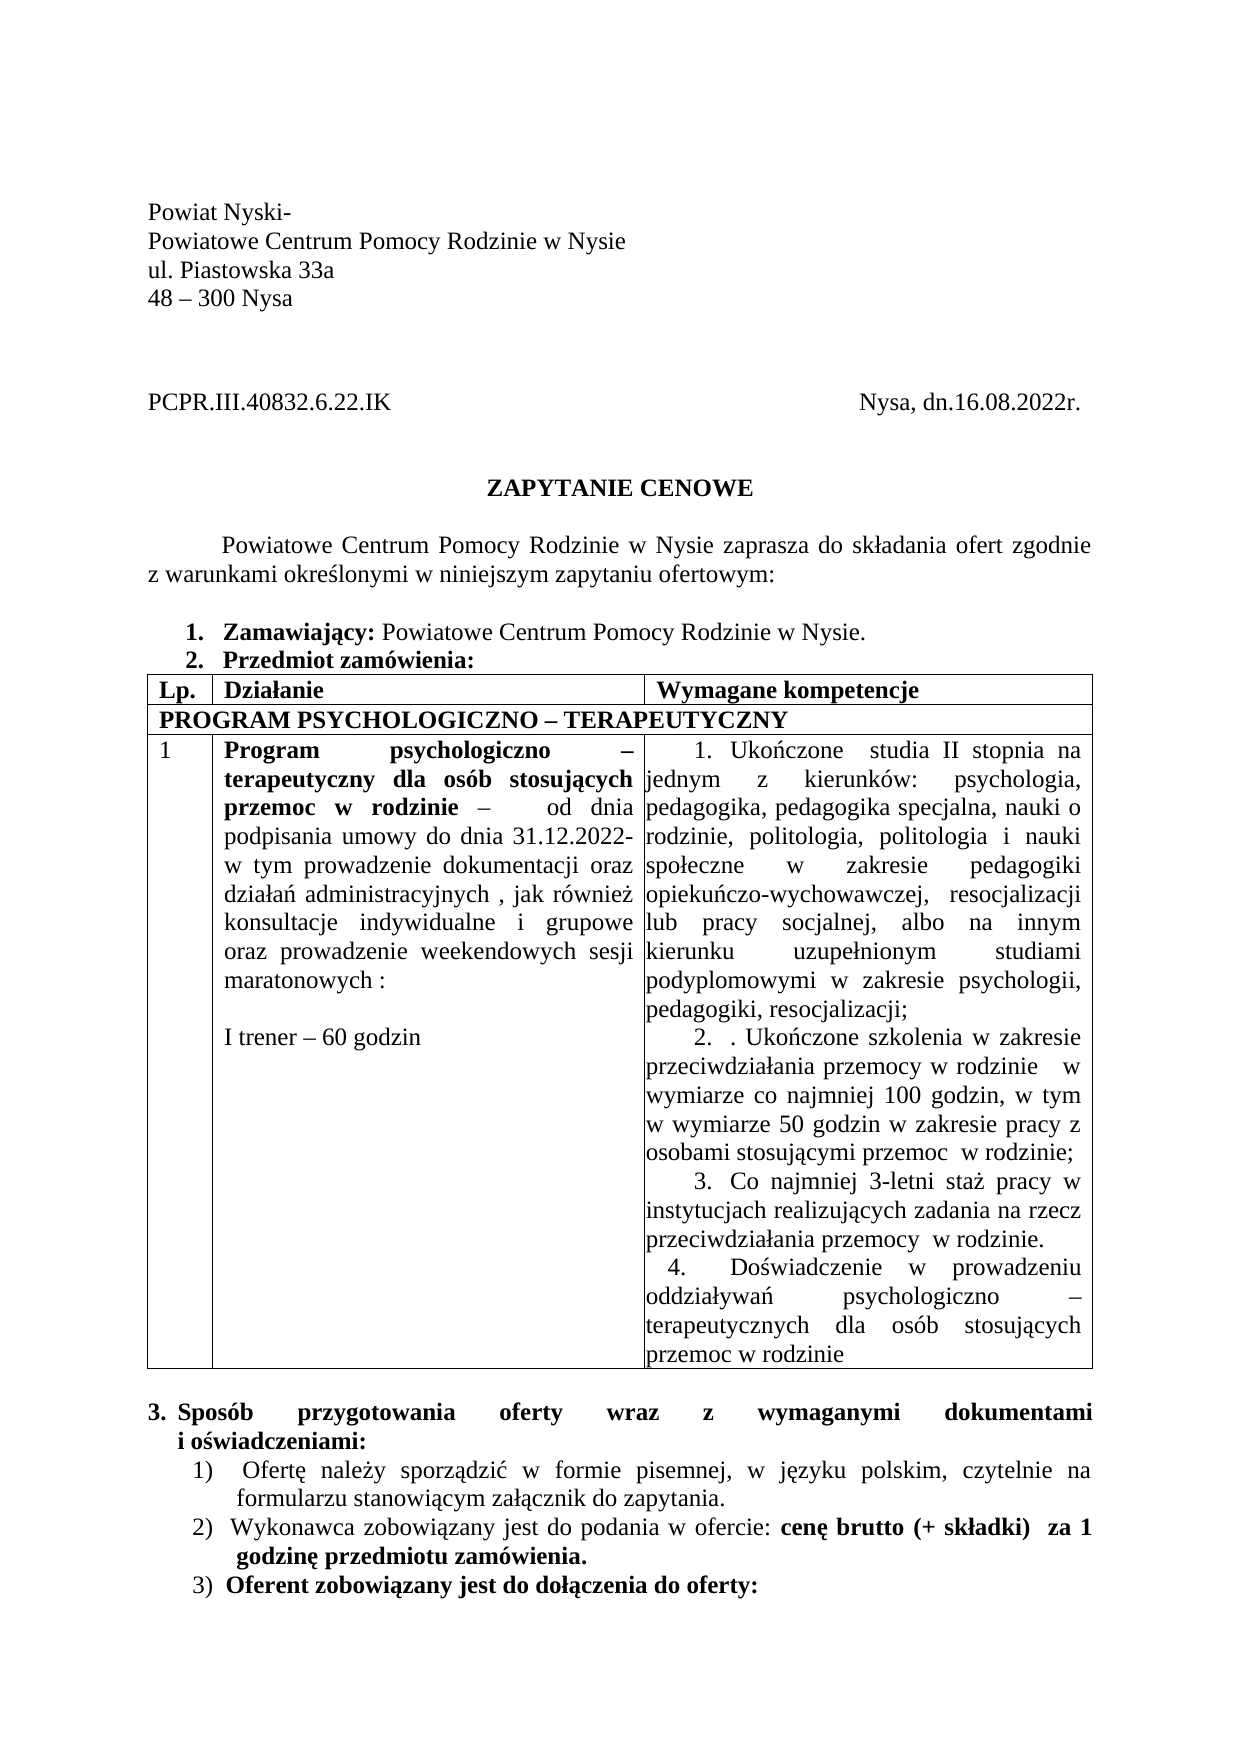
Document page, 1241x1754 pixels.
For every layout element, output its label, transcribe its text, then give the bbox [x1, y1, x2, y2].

text ZAPYTANIE CENOWE [148, 473, 1093, 502]
table_header Działanie [213, 675, 644, 704]
text 3) Oferent zobowiązany jest do dołączenia do oferty: [192, 1570, 1093, 1598]
table_cell 1 [148, 735, 212, 1367]
list Powiatowe Centrum Pomocy Rodzinie w Nysie zaprasza do składania ofert zgodnie z warunkami określonymi w niniejszym zapytaniu ofertowym: [148, 531, 1093, 588]
text PCPR.III.40832.6.22.IK Nysa, dn.16.08.2022r. [148, 387, 1093, 416]
table_header Lp. [148, 675, 212, 704]
table_cell PROGRAM PSYCHOLOGICZNO – TERAPEUTYCZNY [148, 705, 1092, 734]
text Powiat Nyski- Powiatowe Centrum Pomocy Rodzinie w Nysie ul. Piastowska 33a 48 – 300 Nysa [148, 197, 1093, 312]
list Zamawiający: Powiatowe Centrum Pomocy Rodzinie w Nysie. [185, 617, 1093, 646]
table_cell Program psychologiczno – terapeutyczny dla osób stosujących przemoc w rodzinie – od dnia podpisania umowy do dnia 31.12.2022- w tym prowadzenie dokumentacji oraz działań administracyjnych , jak również konsultacje indywidualne i grupowe oraz prowadzenie weekendowych sesji maratonowych : I trener – 60 godzin [213, 735, 644, 1367]
list Przedmiot zamówienia: [185, 646, 1093, 674]
list Sposób przygotowania oferty wraz z wymaganymi dokumentami i oświadczeniami: [148, 1397, 1093, 1455]
table_cell Ukończone studia II stopnia na jednym z kierunków: psychologia, pedagogika, pedagogika specjalna, nauki o rodzinie, politologia, politologia i nauki społeczne w zakresie pedagogiki opiekuńczo-wychowawczej, resocjalizacji lub pracy socjalnej, albo na innym kierunku uzupełnionym studiami podyplomowymi w zakresie psychologii, pedagogiki, resocjalizacji; . Ukończone szkolenia w zakresie przeciwdziałania przemocy w rodzinie w wymiarze co najmniej 100 godzin, w tym w wymiarze 50 godzin w zakresie pracy z osobami stosującymi przemoc w rodzinie; Co najmniej 3-letni staż pracy w instytucjach realizujących zadania na rzecz przeciwdziałania przemocy w rodzinie. Doświadczenie w prowadzeniu oddziaływań psychologiczno – terapeutycznych dla osób stosujących przemoc w rodzinie [645, 735, 1092, 1367]
text 1) Ofertę należy sporządzić w formie pisemnej, w języku polskim, czytelnie na formularzu stanowiącym załącznik do zapytania. [192, 1455, 1093, 1512]
text 2) Wykonawca zobowiązany jest do podania w ofercie: cenę brutto (+ składki) za 1 godzinę przedmiotu zamówienia. [192, 1512, 1093, 1570]
table_header Wymagane kompetencje [645, 675, 1092, 704]
